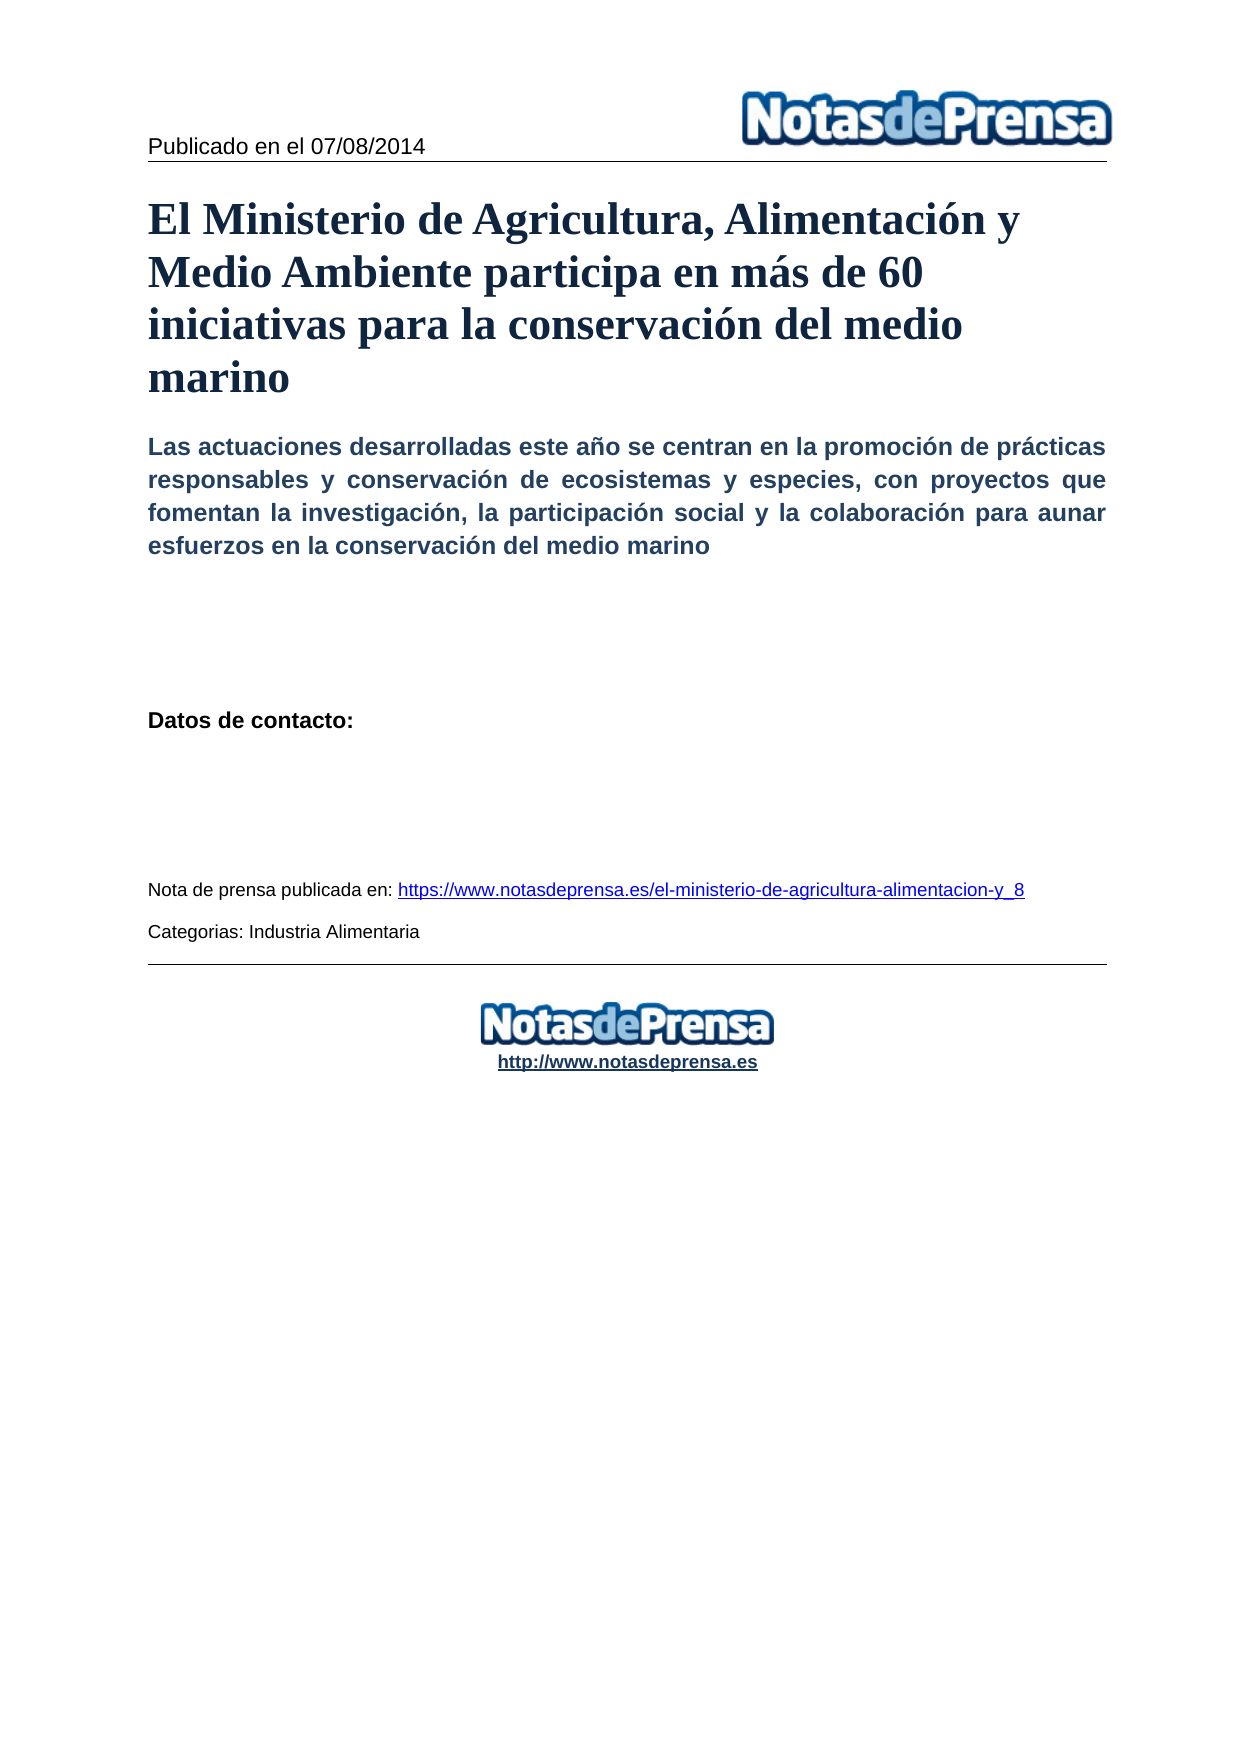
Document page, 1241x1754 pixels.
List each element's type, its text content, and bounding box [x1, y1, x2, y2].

picture [480, 1001, 775, 1047]
picture [742, 90, 1113, 148]
subtitle El Ministerio de Agricultura, Alimentación y Medio Ambiente participa en más de 60 iniciativas para la conservación del medio marino [148, 192, 1107, 402]
text Publicado en el 07/08/2014 [148, 133, 1107, 161]
text Categorias: Industria Alimentaria [148, 921, 1107, 943]
text Nota de prensa publicada en: https://www.notasdeprensa.es/el-ministerio-de-agricultura-alimentacion-y_8 [148, 879, 1107, 900]
subtitle Las actuaciones desarrolladas este año se centran en la promoción de prácticas responsables y conservación de ecosistemas y especies, con proyectos que fomentan la investigación, la participación social y la colaboración para aunar esfuerzos en la conservación del medio marino [148, 432, 1107, 559]
text Datos de contacto: [148, 707, 1107, 733]
text http://www.notasdeprensa.es [148, 1051, 1107, 1072]
